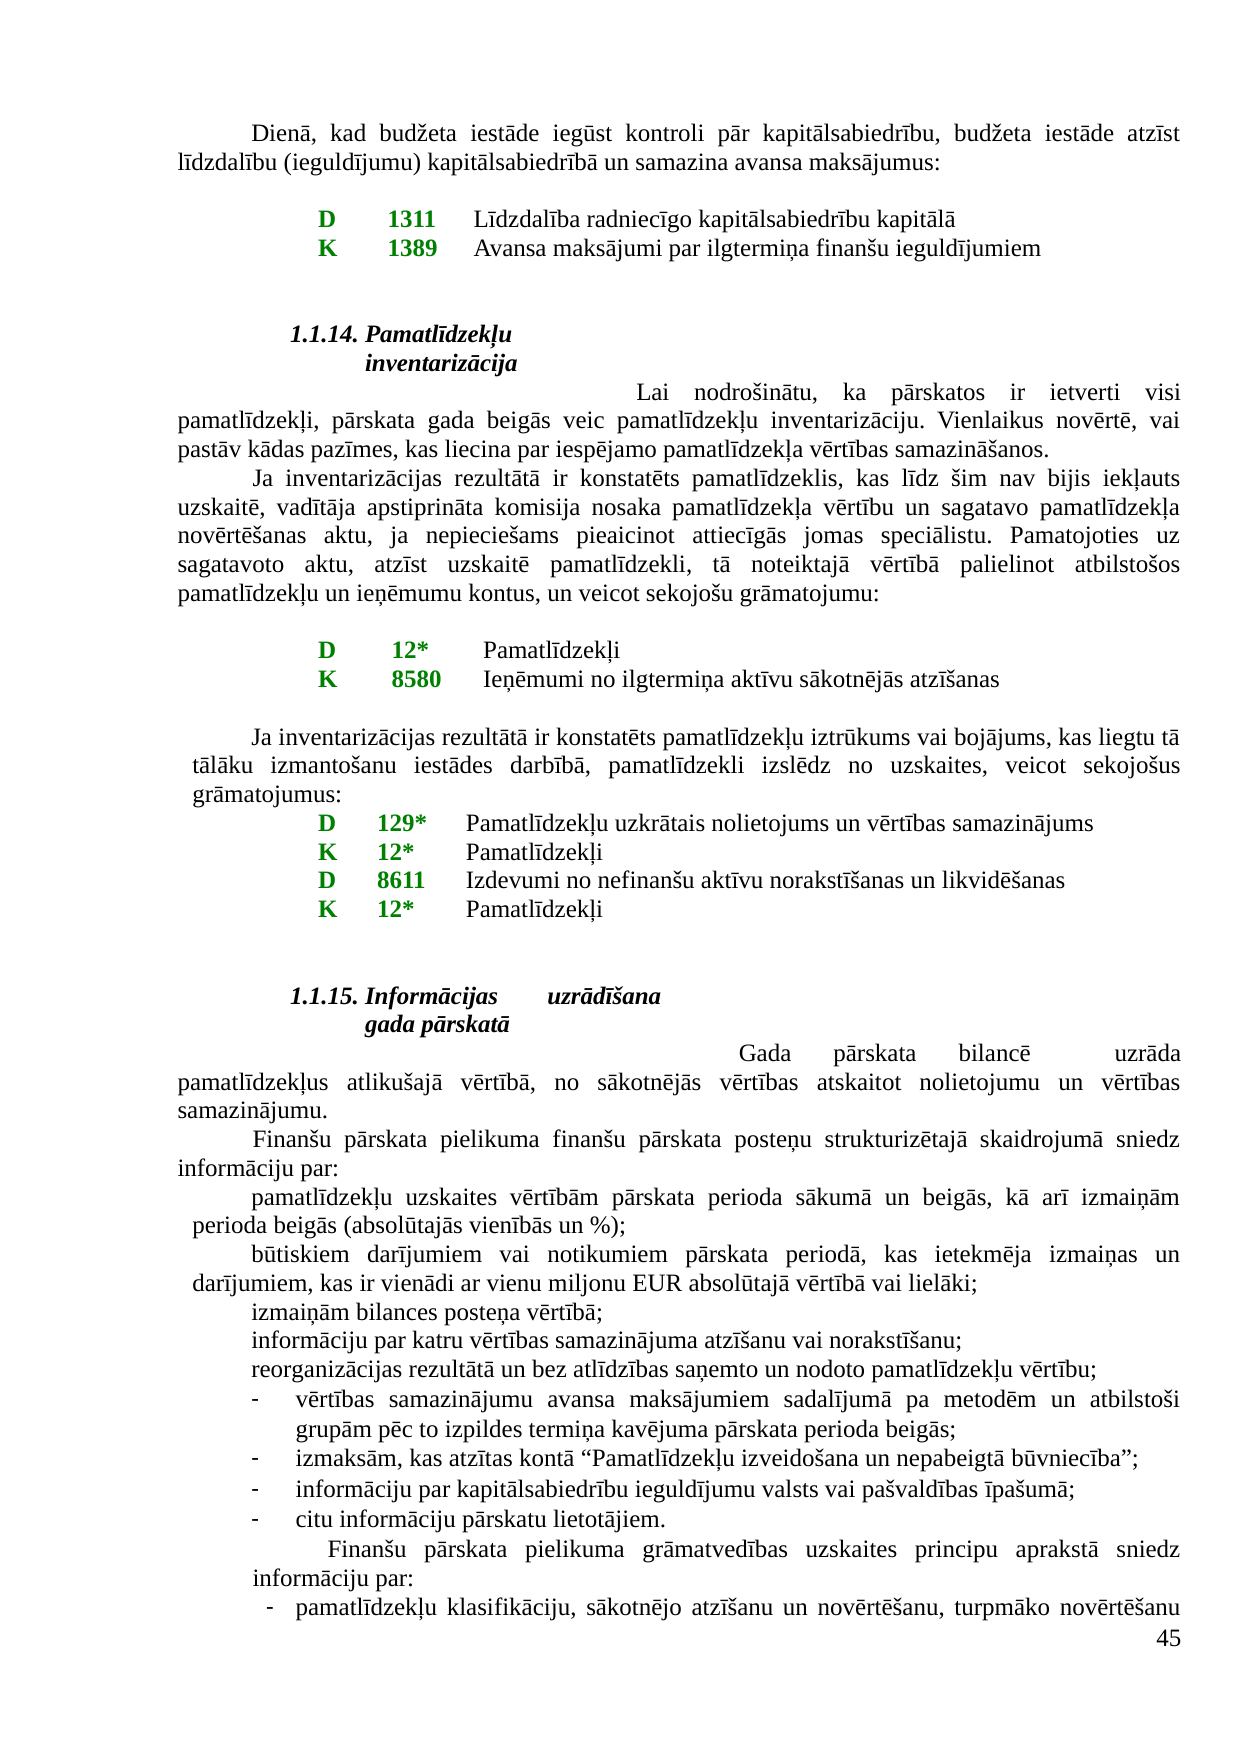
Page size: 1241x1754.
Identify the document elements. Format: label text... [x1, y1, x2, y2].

table_header D K D K [307, 808, 366, 923]
table_header Pamatlīdzekļu uzkrātais nolietojums un vērtības samazinājums Pamatlīdzekļi Izdevumi no nefinanšu aktīvu norakstīšanas un likvidēšanas Pamatlīdzekļi [454, 808, 1126, 923]
text pamatlīdzekļu uzskaites vērtībām pārskata perioda sākumā un beigās, kā arī izmaiņām perioda beigās (absolūtajās vienībās un %); [192, 1182, 1181, 1239]
table_header Līdzdalība radniecīgo kapitālsabiedrību kapitālā [462, 204, 1126, 233]
list citu informāciju pārskatu lietotājiem. [251, 1503, 1181, 1534]
text izmaiņām bilances posteņa vērtībā; [192, 1297, 1181, 1326]
text Finanšu pārskata pielikuma grāmatvedības uzskaites principu aprakstā sniedz informāciju par: [252, 1534, 1181, 1591]
table_cell Avansa maksājumi par ilgtermiņa finanšu ieguldījumiem [462, 233, 1126, 291]
table_header Pamatlīdzekļi Ieņēmumi no ilgtermiņa aktīvu sākotnējās atzīšanas [472, 636, 1176, 693]
table_header 129* 12* 8611 12* [366, 808, 454, 923]
list informāciju par kapitālsabiedrību ieguldījumu valsts vai pašvaldības īpašumā; [251, 1473, 1181, 1503]
list izmaksām, kas atzītas kontā “Pamatlīdzekļu izveidošana un nepabeigtā būvniecība”; [251, 1442, 1181, 1473]
text reorganizācijas rezultātā un bez atlīdzības saņemto un nodoto pamatlīdzekļu vērtību; [192, 1354, 1181, 1383]
text Ja inventarizācijas rezultātā ir konstatēts pamatlīdzeklis, kas līdz šim nav bijis iekļauts uzskaitē, vadītāja apstiprināta komisija nosaka pamatlīdzekļa vērtību un sagatavo pamatlīdzekļa novērtēšanas aktu, ja nepieciešams pieaicinot attiecīgās jomas speciālistu. Pamatojoties uz sagatavoto aktu, atzīst uzskaitē pamatlīdzekli, tā noteiktajā vērtībā palielinot atbilstošos pamatlīdzekļu un ieņēmumu kontus, un veicot sekojošu grāmatojumu: [177, 463, 1181, 607]
text Gada pārskata bilancē uzrāda pamatlīdzekļus atlikušajā vērtībā, no sākotnējās vērtības atskaitot nolietojumu un vērtības samazinājumu. [177, 1038, 1181, 1124]
table_header 12* 8580 [380, 636, 472, 693]
list vērtības samazinājumu avansa maksājumiem sadalījumā pa metodēm un atbilstoši grupām pēc to izpildes termiņa kavējuma pārskata perioda beigās; [251, 1383, 1181, 1442]
table_header 1311 [376, 204, 462, 233]
table_header D [307, 204, 376, 233]
text Lai nodrošinātu, ka pārskatos ir ietverti visi pamatlīdzekļi, pārskata gada beigās veic pamatlīdzekļu inventarizāciju. Vienlaikus novērtē, vai pastāv kādas pazīmes, kas liecina par iespējamo pamatlīdzekļa vērtības samazināšanos. [177, 377, 1181, 463]
subtitle Informācijas uzrādīšana gada pārskatā [290, 981, 663, 1038]
text Dienā, kad budžeta iestāde iegūst kontroli pār kapitālsabiedrību, budžeta iestāde atzīst līdzdalību (ieguldījumu) kapitālsabiedrībā un samazina avansa maksājumus: [177, 118, 1181, 176]
text Finanšu pārskata pielikuma finanšu pārskata posteņu strukturizētajā skaidrojumā sniedz informāciju par: [177, 1124, 1181, 1182]
table_cell K [307, 233, 376, 291]
text Ja inventarizācijas rezultātā ir konstatēts pamatlīdzekļu iztrūkums vai bojājums, kas liegtu tā tālāku izmantošanu iestādes darbībā, pamatlīdzekli izslēdz no uzskaites, veicot sekojošus grāmatojumus: [192, 722, 1181, 808]
text informāciju par katru vērtības samazinājuma atzīšanu vai norakstīšanu; [192, 1326, 1181, 1354]
table_cell 1389 [376, 233, 462, 291]
table_header D K [307, 636, 380, 693]
text būtiskiem darījumiem vai notikumiem pārskata periodā, kas ietekmēja izmaiņas un darījumiem, kas ir vienādi ar vienu miljonu EUR absolūtajā vērtībā vai lielāki; [192, 1239, 1181, 1297]
subtitle Pamatlīdzekļu inventarizācija [290, 319, 561, 377]
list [266, 1591, 1181, 1622]
